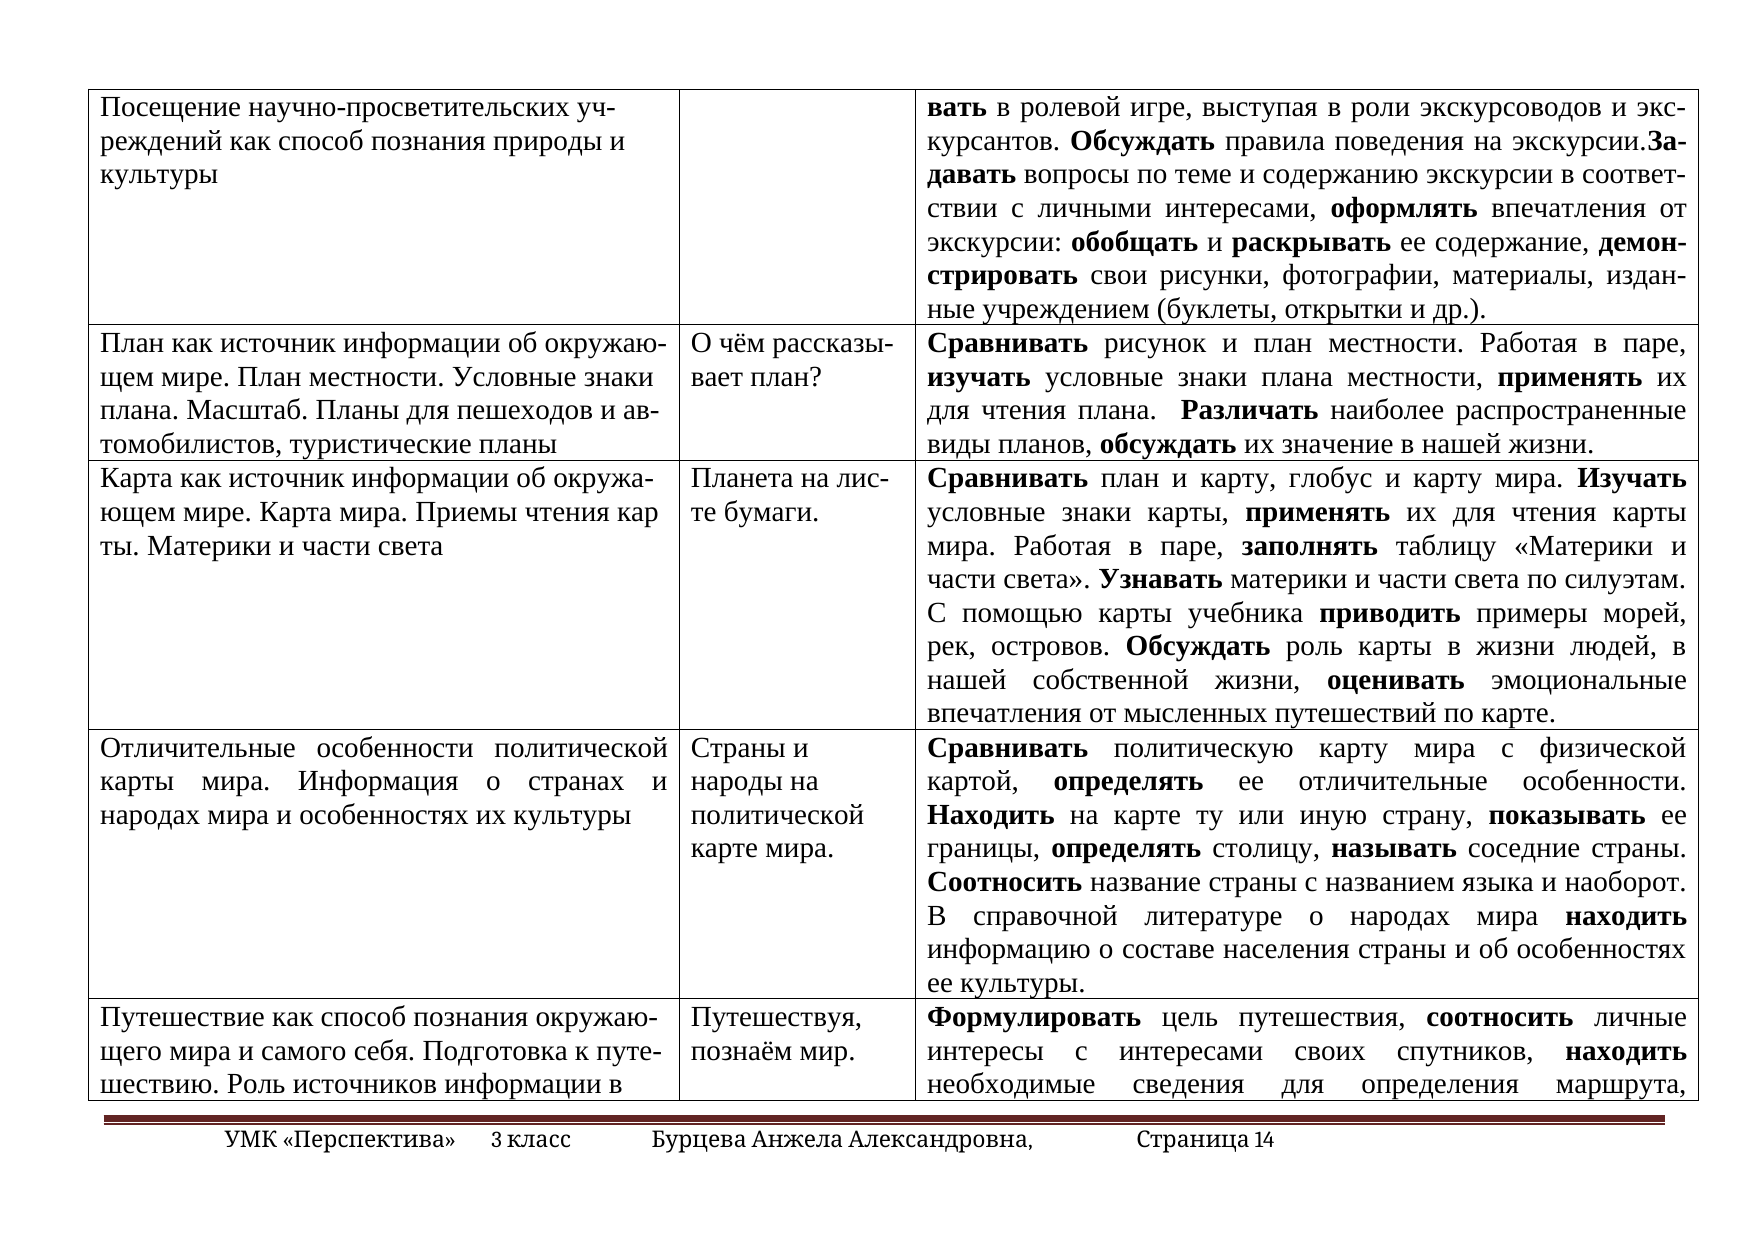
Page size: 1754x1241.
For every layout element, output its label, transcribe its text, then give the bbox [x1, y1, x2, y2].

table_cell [89, 90, 679, 324]
table_cell Отличительные особенности политической карты мира. Информация о странах и народах мира и особенностях их культуры [89, 730, 679, 998]
table_cell Карта как источник информации об окружа-ющем мире. Карта мира. Приемы чтения кар ты. Материки и части света [89, 461, 679, 729]
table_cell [680, 90, 915, 324]
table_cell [916, 999, 1698, 1100]
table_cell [680, 999, 915, 1100]
table_cell Планета на лис-те бумаги. [680, 461, 915, 729]
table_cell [89, 999, 679, 1100]
table_cell План как источник информации об окружаю-щем мире. План местности. Условные знаки плана. Масштаб. Планы для пешеходов и ав-томобилистов, туристические планы [89, 325, 679, 459]
table_cell О чём рассказы-вает план? [680, 325, 915, 459]
table_cell Сравнивать план и карту, глобус и карту мира. Изучать условные знаки карты, применять их для чтения карты мира. Работая в паре, заполнять таблицу «Материки и части света». Узнавать материки и части света по силуэтам. С помощью карты учебника приводить примеры морей, рек, островов. Обсуждать роль карты в жизни людей, в нашей собственной жизни, оценивать эмоциональные впечатления от мысленных путешествий по карте. [916, 461, 1698, 729]
table_cell Сравнивать рисунок и план местности. Работая в паре, изучать условные знаки плана местности, применять их для чтения плана. Различать наиболее распространенные виды планов, обсуждать их значение в нашей жизни. [916, 325, 1698, 459]
table_cell Сравнивать политическую карту мира с физической картой, определять ее отличительные особенности. Находить на карте ту или иную страну, показывать ее границы, определять столицу, называть соседние страны. Соотносить название страны с названием языка и наоборот. В справочной литературе о народах мира находить информацию о составе населения страны и об особенностях ее культуры. [916, 730, 1698, 998]
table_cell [916, 90, 1698, 324]
table_cell Страны и народы на политической карте мира. [680, 730, 915, 998]
